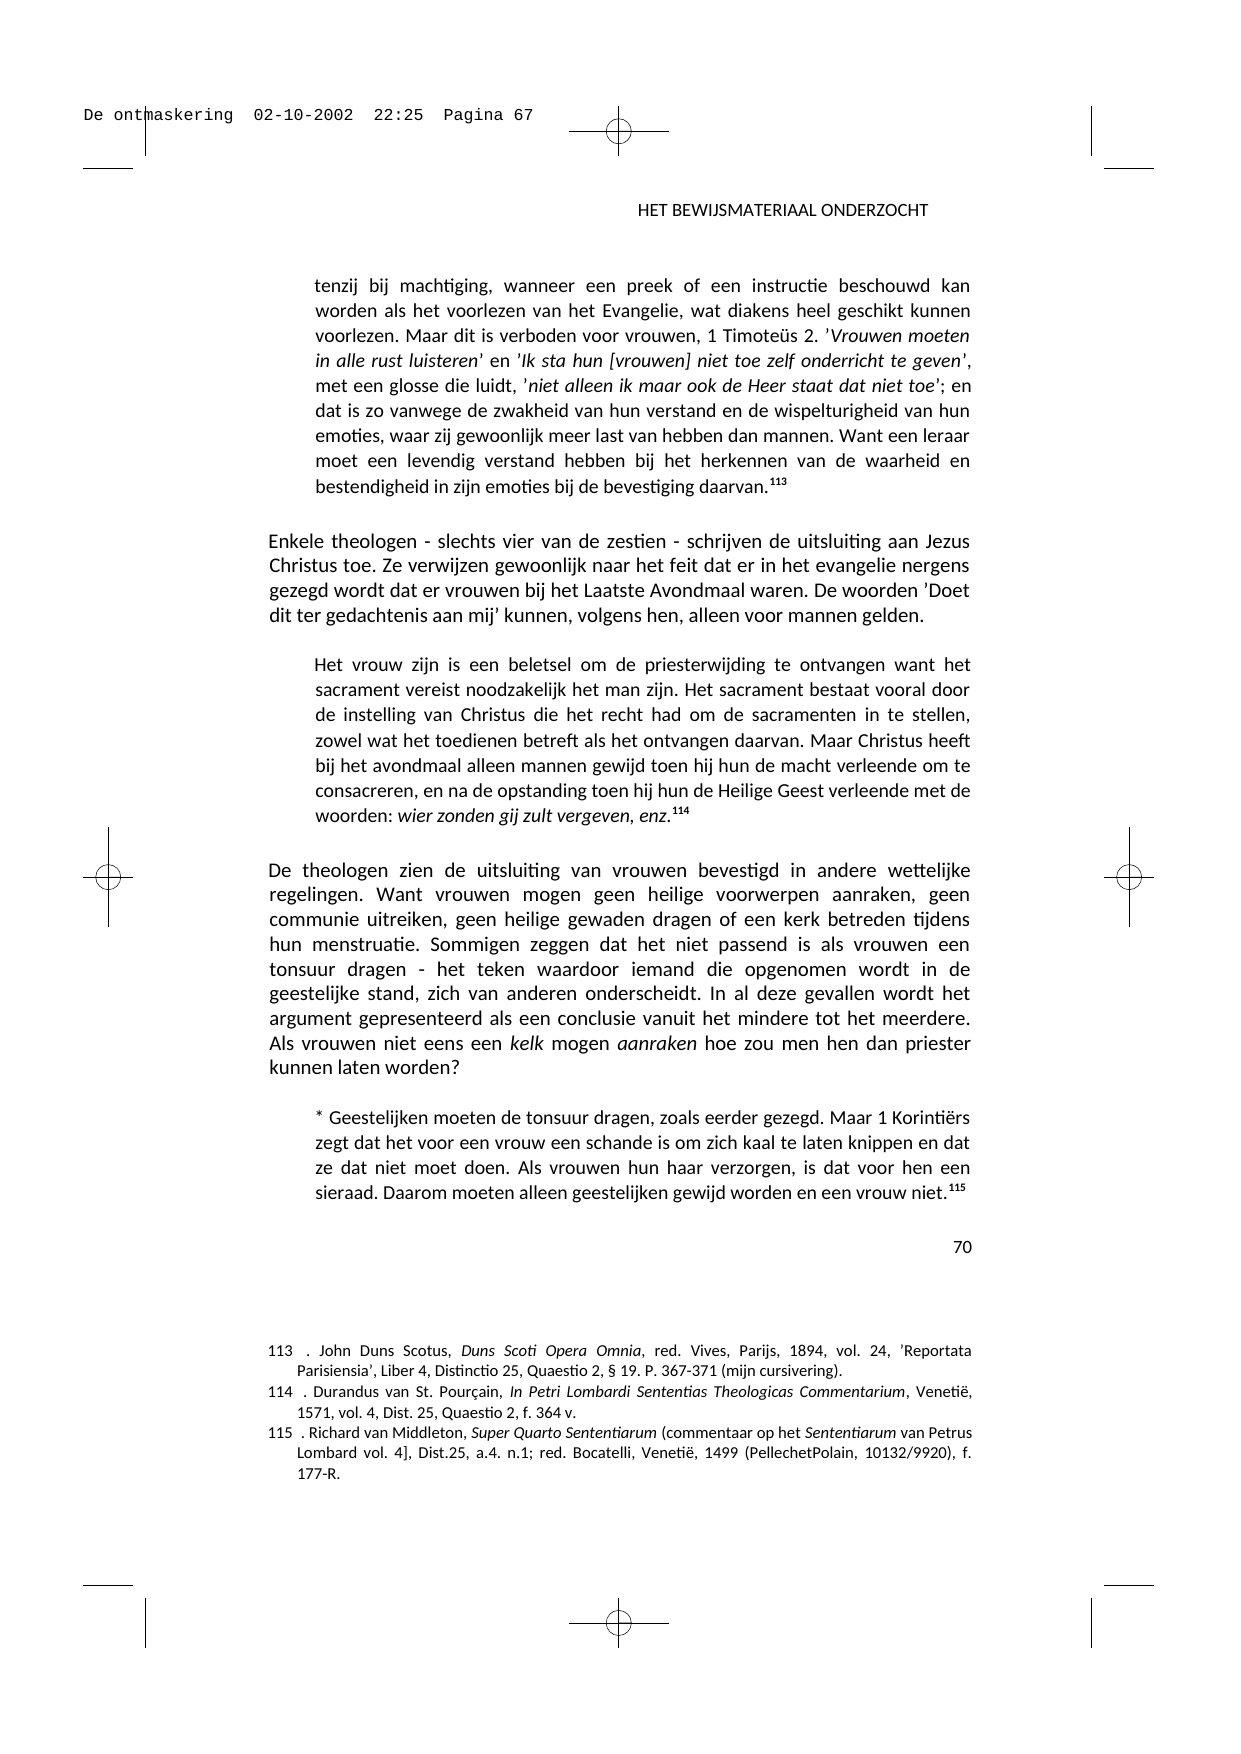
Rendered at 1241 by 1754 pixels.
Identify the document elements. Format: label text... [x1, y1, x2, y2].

text De theologen zien de uitsluiting van vrouwen bevestigd in andere wettelijke regelingen. Want vrouwen mogen geen heilige voorwerpen aanraken, geen communie uitreiken, geen heilige gewaden dragen of een kerk betreden tijdens hun menstruatie. Sommigen zeggen dat het niet passend is als vrouwen een tonsuur dragen - het teken waardoor iemand die opgenomen wordt in de geestelijke stand, zich van anderen onderscheidt. In al deze gevallen wordt het argument gepresenteerd als een conclusie vanuit het mindere tot het meerdere. Als vrouwen niet eens een kelk mogen aanraken hoe zou men hen dan priester kunnen laten worden? [268, 858, 972, 1080]
text Het vrouw zijn is een beletsel om de priesterwijding te ontvangen want het sacrament vereist noodzakelijk het man zijn. Het sacrament bestaat vooral door de instelling van Christus die het recht had om de sacramenten in te stellen, zowel wat het toedienen betreft als het ontvangen daarvan. Maar Christus heeft bij het avondmaal alleen mannen gewijd toen hij hun de macht verleende om te consacreren, en na de opstanding toen hij hun de Heilige Geest verleende met de woorden: wier zonden gij zult vergeven, enz. [314, 652, 972, 827]
text 70 [267, 1235, 972, 1258]
text Enkele theologen - slechts vier van de zestien - schrijven de uitsluiting aan Jezus Christus toe. Ze verwijzen gewoonlijk naar het feit dat er in het evangelie nergens gezegd wordt dat er vrouwen bij het Laatste Avondmaal waren. De woorden ’Doet dit ter gedachtenis aan mij’ kunnen, volgens hen, alleen voor mannen gelden. [268, 528, 972, 627]
text * Geestelijken moeten de tonsuur dragen, zoals eerder gezegd. Maar 1 Korintiërs zegt dat het voor een vrouw een schande is om zich kaal te laten knippen en dat ze dat niet moet doen. Als vrouwen hun haar verzorgen, is dat voor hen een sieraad. Daarom moeten alleen geestelijken gewijd worden en een vrouw niet. [314, 1105, 972, 1204]
text tenzij bij machtiging, wanneer een preek of een instructie beschouwd kan worden als het voorlezen van het Evangelie, wat diakens heel geschikt kunnen voorlezen. Maar dit is verboden voor vrouwen, 1 Timoteüs 2. ’Vrouwen moeten in alle rust luisteren’ en ’Ik sta hun [vrouwen] niet toe zelf onderricht te geven’, met een glosse die luidt, ’niet alleen ik maar ook de Heer staat dat niet toe’; en dat is zo vanwege de zwakheid van hun verstand en de wispelturigheid van hun emoties, waar zij gewoonlijk meer last van hebben dan mannen. Want een leraar moet een levendig verstand hebben bij het herkennen van de waarheid en bestendigheid in zijn emoties bij de bevestiging daarvan. [314, 273, 972, 498]
